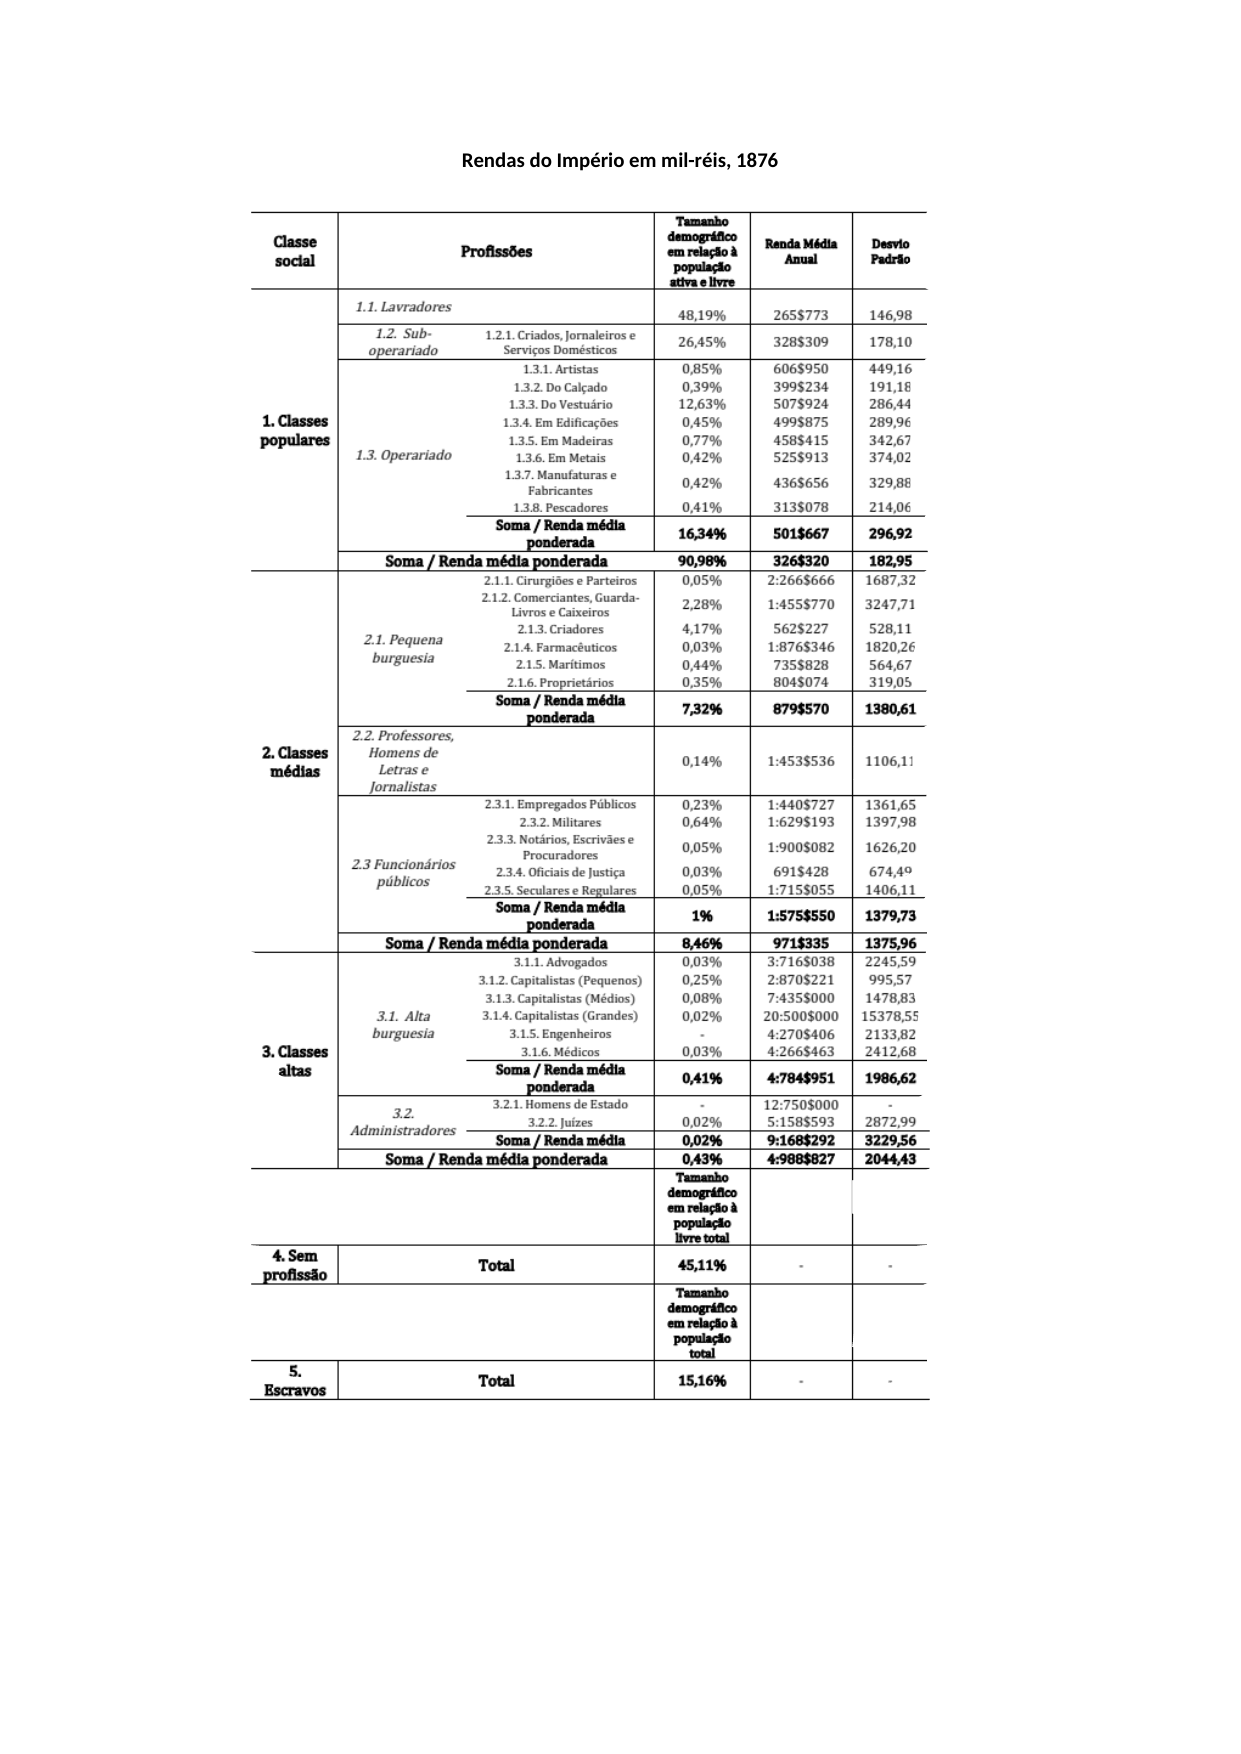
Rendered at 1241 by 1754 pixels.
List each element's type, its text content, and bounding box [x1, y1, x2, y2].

text Rendas do Império em mil-réis, 1876 [177, 148, 1063, 173]
